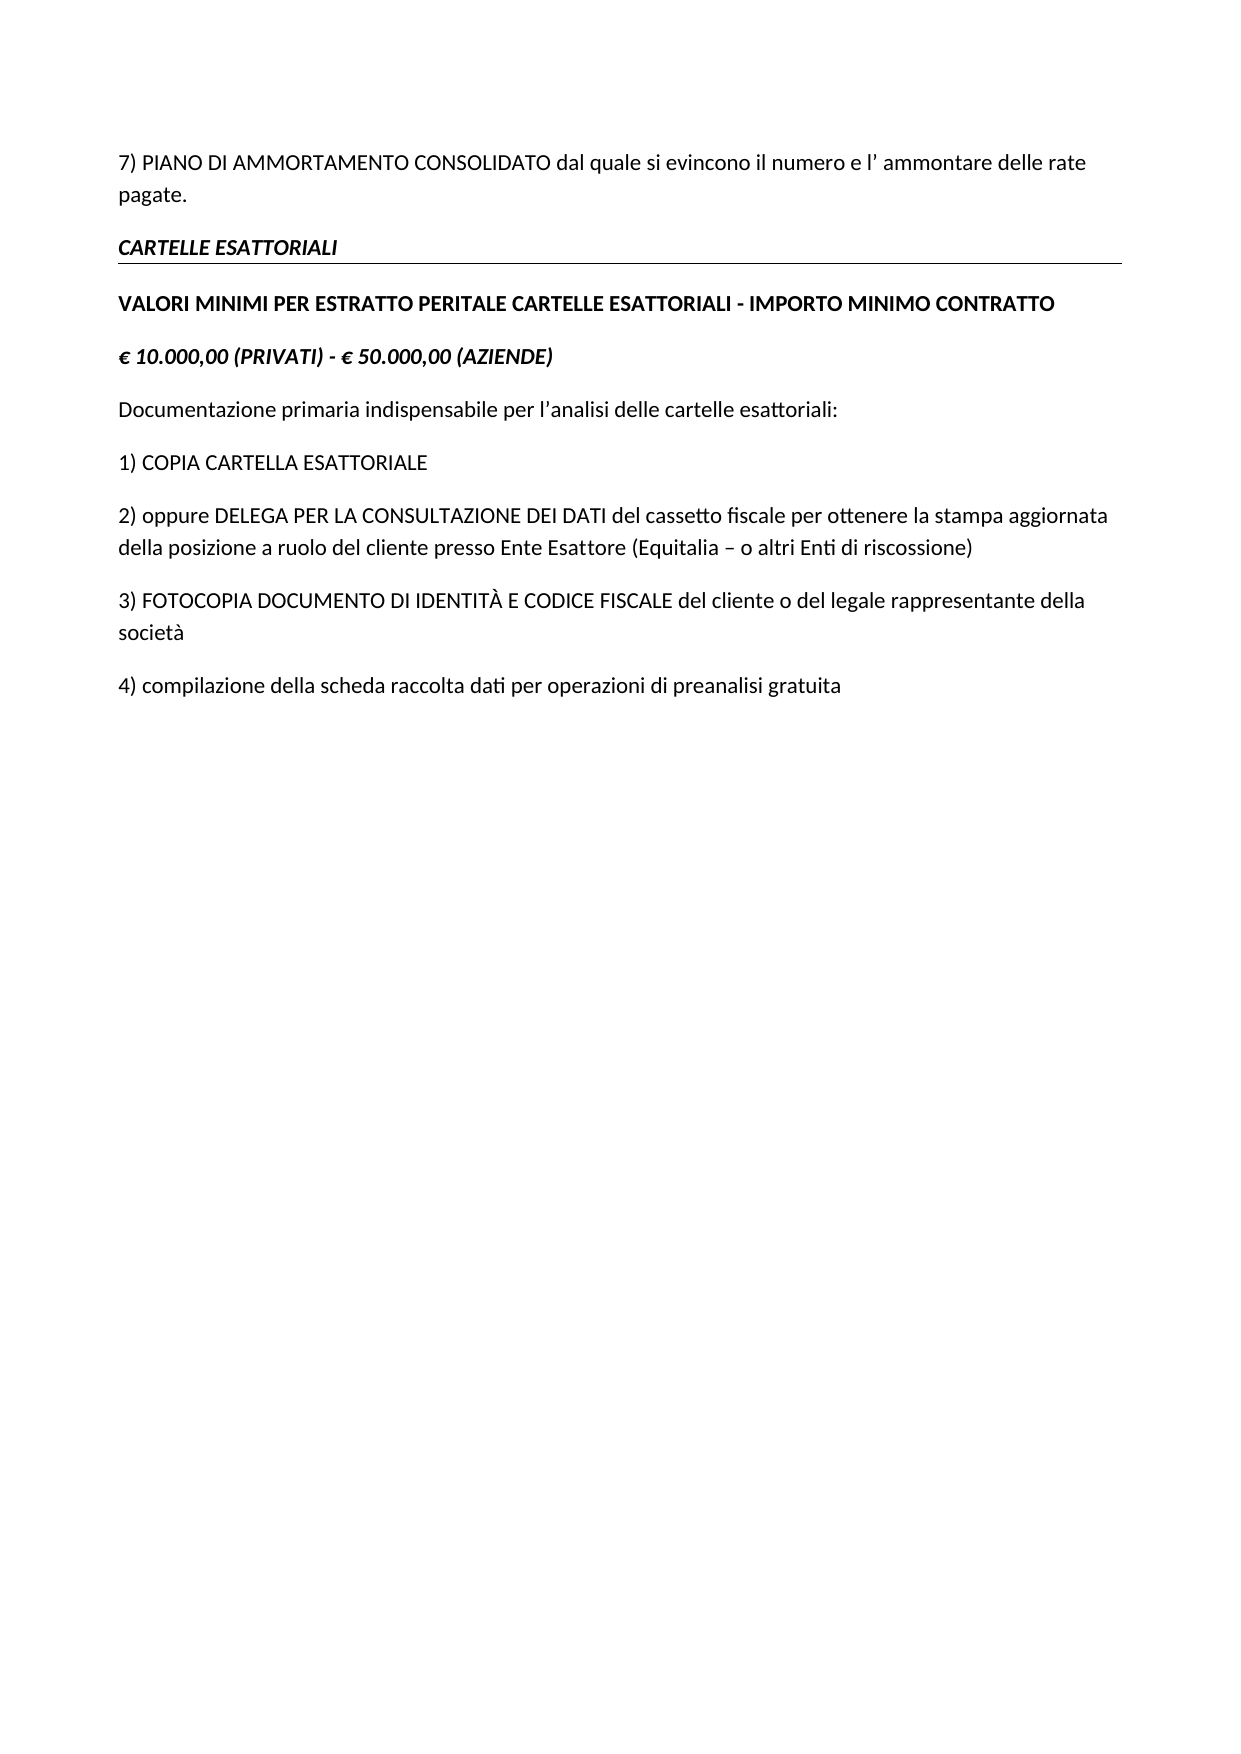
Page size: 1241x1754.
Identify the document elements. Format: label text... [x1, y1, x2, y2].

text 3) FOTOCOPIA DOCUMENTO DI IDENTITÀ E CODICE FISCALE del cliente o del legale rappresentante della società [118, 586, 1122, 646]
text 2) oppure DELEGA PER LA CONSULTAZIONE DEI DATI del cassetto fiscale per ottenere la stampa aggiornata della posizione a ruolo del cliente presso Ente Esattore (Equitalia – o altri Enti di riscossione) [118, 501, 1122, 561]
text Documentazione primaria indispensabile per l’analisi delle cartelle esattoriali: [118, 395, 1122, 423]
text 1) COPIA CARTELLA ESATTORIALE [118, 448, 1122, 476]
text € 10.000,00 (PRIVATI) - € 50.000,00 (AZIENDE) [118, 342, 1122, 370]
text 4) compilazione della scheda raccolta dati per operazioni di preanalisi gratuita [118, 671, 1122, 699]
text CARTELLE ESATTORIALI [118, 233, 1122, 263]
text VALORI MINIMI PER ESTRATTO PERITALE CARTELLE ESATTORIALI - IMPORTO MINIMO CONTRATTO [118, 289, 1122, 317]
text 7) PIANO DI AMMORTAMENTO CONSOLIDATO dal quale si evincono il numero e l’ ammontare delle rate pagate. [118, 148, 1122, 208]
